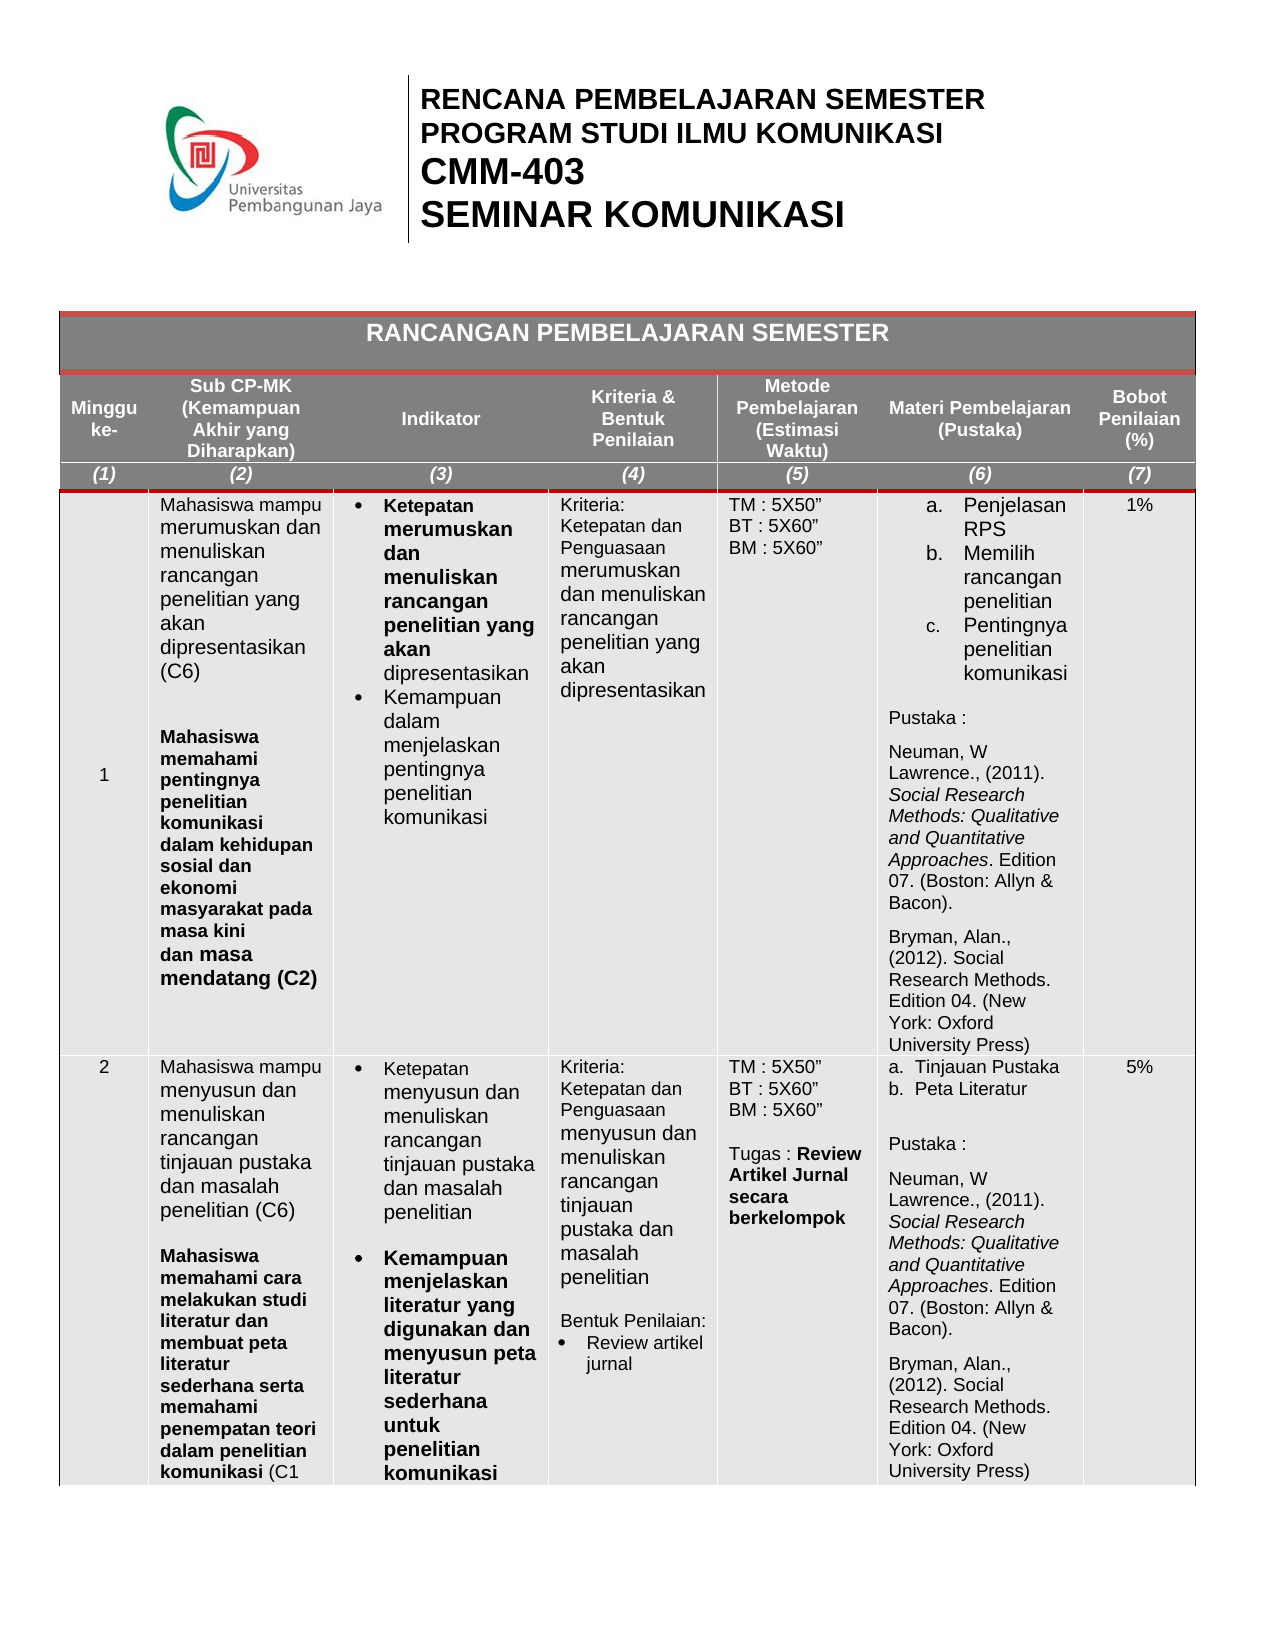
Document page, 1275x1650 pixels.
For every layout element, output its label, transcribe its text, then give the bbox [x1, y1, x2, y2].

table_cell Kriteria: Ketepatan dan Penguasaan merumuskan dan menuliskan rancangan penelitian yang akan dipresentasikan [549, 493, 717, 1055]
table_cell (7) [1083, 462, 1196, 489]
table_cell 5% [1084, 1056, 1195, 1485]
table_cell (4) [549, 463, 717, 489]
table_cell Penjelasan RPS Memilih rancangan penelitian Pentingnya penelitian komunikasi Pustaka : Neuman, W Lawrence., (2011). Social Research Methods: Qualitative and Quantitative Approaches. Edition 07. (Boston: Allyn & Bacon). Bryman, Alan., (2012). Social Research Methods. Edition 04. (New York: Oxford University Press) [878, 493, 1083, 1055]
table_cell Bobot Penilaian (%) [1083, 375, 1196, 462]
table_cell TM : 5X50” BT : 5X60” BM : 5X60” [718, 493, 877, 1055]
table_cell (3) [333, 463, 549, 489]
table_cell TM : 5X50” BT : 5X60” BM : 5X60” Tugas : Review Artikel Jurnal secara berkelompok [718, 1056, 877, 1485]
table_cell Kriteria: Ketepatan dan Penguasaan menyusun dan menuliskan rancangan tinjauan pustaka dan masalah penelitian Bentuk Penilaian: Review artikel jurnal [549, 1056, 717, 1485]
table_cell Materi Pembelajaran (Pustaka) [877, 375, 1083, 462]
table_cell 2 [60, 1056, 148, 1485]
picture [132, 93, 389, 225]
table_cell (2) [149, 463, 333, 489]
table_cell (6) [877, 463, 1083, 489]
table_cell Mahasiswa mampu merumuskan dan menuliskan rancangan penelitian yang akan dipresentasikan (C6) Mahasiswa memahami pentingnya penelitian komunikasi dalam kehidupan sosial dan ekonomi masyarakat pada masa kini dan masa mendatang (C2) [149, 493, 333, 1055]
table_cell Ketepatan merumuskan dan menuliskan rancangan penelitian yang akan dipresentasikan Kemampuan dalam menjelaskan pentingnya penelitian komunikasi [334, 493, 548, 1055]
table_cell Kriteria & Bentuk Penilaian [549, 375, 717, 462]
table_cell Metode Pembelajaran (Estimasi Waktu) [718, 375, 877, 462]
table_cell Minggu ke- [60, 375, 149, 462]
table_cell 1% [1084, 493, 1195, 1055]
table_cell (1) [60, 463, 149, 489]
table_cell Sub CP-MK (Kemampuan Akhir yang Diharapkan) [149, 375, 333, 462]
table_cell (5) [718, 463, 877, 489]
table_cell 1 [60, 493, 148, 1055]
table_cell Indikator [333, 375, 549, 462]
table_header RANCANGAN PEMBELAJARAN SEMESTER [60, 317, 1195, 369]
